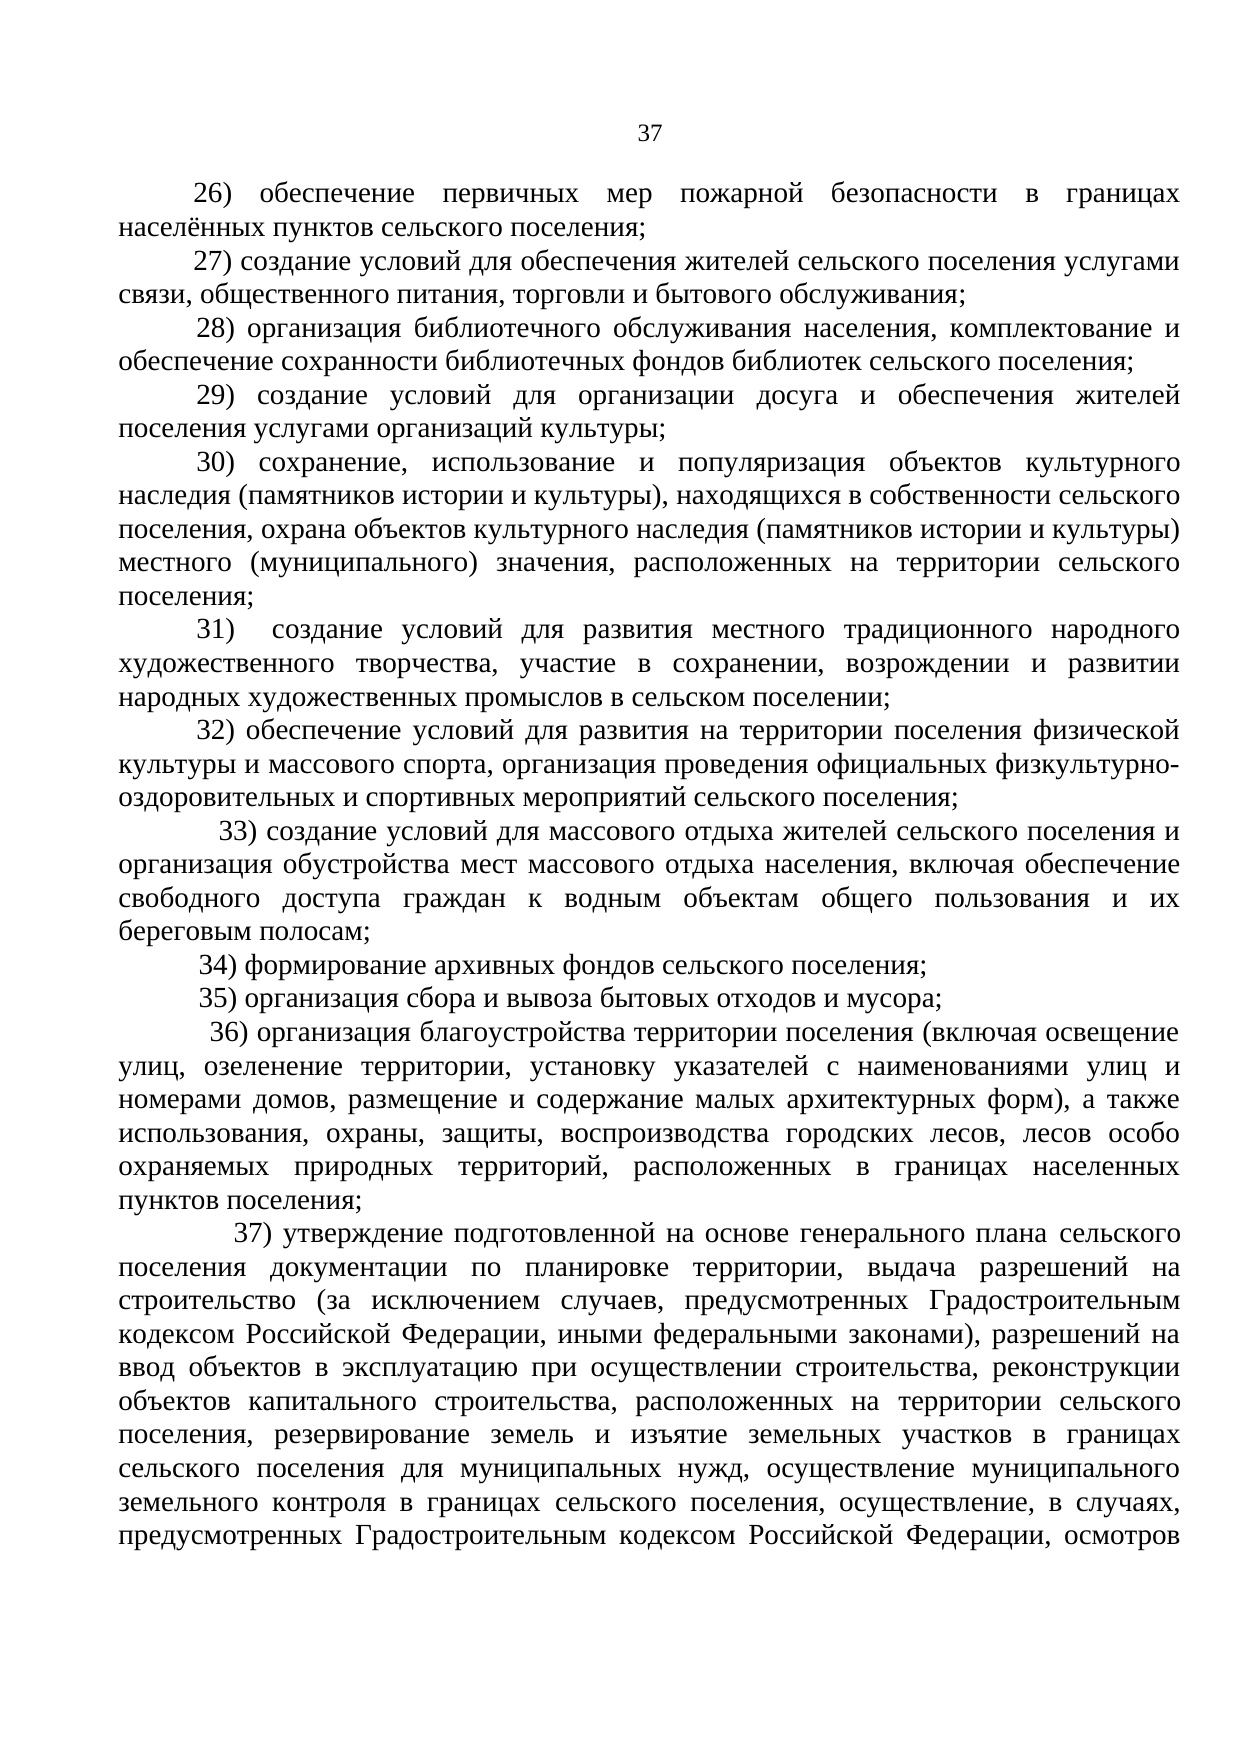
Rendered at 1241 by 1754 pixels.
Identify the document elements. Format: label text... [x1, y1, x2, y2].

subtitle 26) обеспечение первичных мер пожарной безопасности в границах населённых пунктов сельского поселения; [118, 176, 1181, 243]
text 28) организация библиотечного обслуживания населения, комплектование и обеспечение сохранности библиотечных фондов библиотек сельского поселения; [118, 310, 1181, 377]
text 31) создание условий для развития местного традиционного народного художественного творчества, участие в сохранении, возрождении и развитии народных художественных промыслов в сельском поселении; [118, 612, 1181, 712]
text 33) создание условий для массового отдыха жителей сельского поселения и организация обустройства мест массового отдыха населения, включая обеспечение свободного доступа граждан к водным объектам общего пользования и их береговым полосам; [118, 813, 1181, 947]
text 29) создание условий для организации досуга и обеспечения жителей поселения услугами организаций культуры; [118, 377, 1181, 444]
text 35) организация сбора и вывоза бытовых отходов и мусора; [118, 981, 1181, 1014]
text 32) обеспечение условий для развития на территории поселения физической культуры и массового спорта, организация проведения официальных физкультурно-оздоровительных и спортивных мероприятий сельского поселения; [118, 712, 1181, 813]
text 36) организация благоустройства территории поселения (включая освещение улиц, озеленение территории, установку указателей с наименованиями улиц и номерами домов, размещение и содержание малых архитектурных форм), а также использования, охраны, защиты, воспроизводства городских лесов, лесов особо охраняемых природных территорий, расположенных в границах населенных пунктов поселения; [118, 1014, 1181, 1215]
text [118, 1215, 1181, 1551]
subtitle 27) создание условий для обеспечения жителей сельского поселения услугами связи, общественного питания, торговли и бытового обслуживания; [118, 243, 1181, 310]
text 34) формирование архивных фондов сельского поселения; [118, 947, 1181, 981]
text 30) сохранение, использование и популяризация объектов культурного наследия (памятников истории и культуры), находящихся в собственности сельского поселения, охрана объектов культурного наследия (памятников истории и культуры) местного (муниципального) значения, расположенных на территории сельского поселения; [118, 444, 1181, 612]
